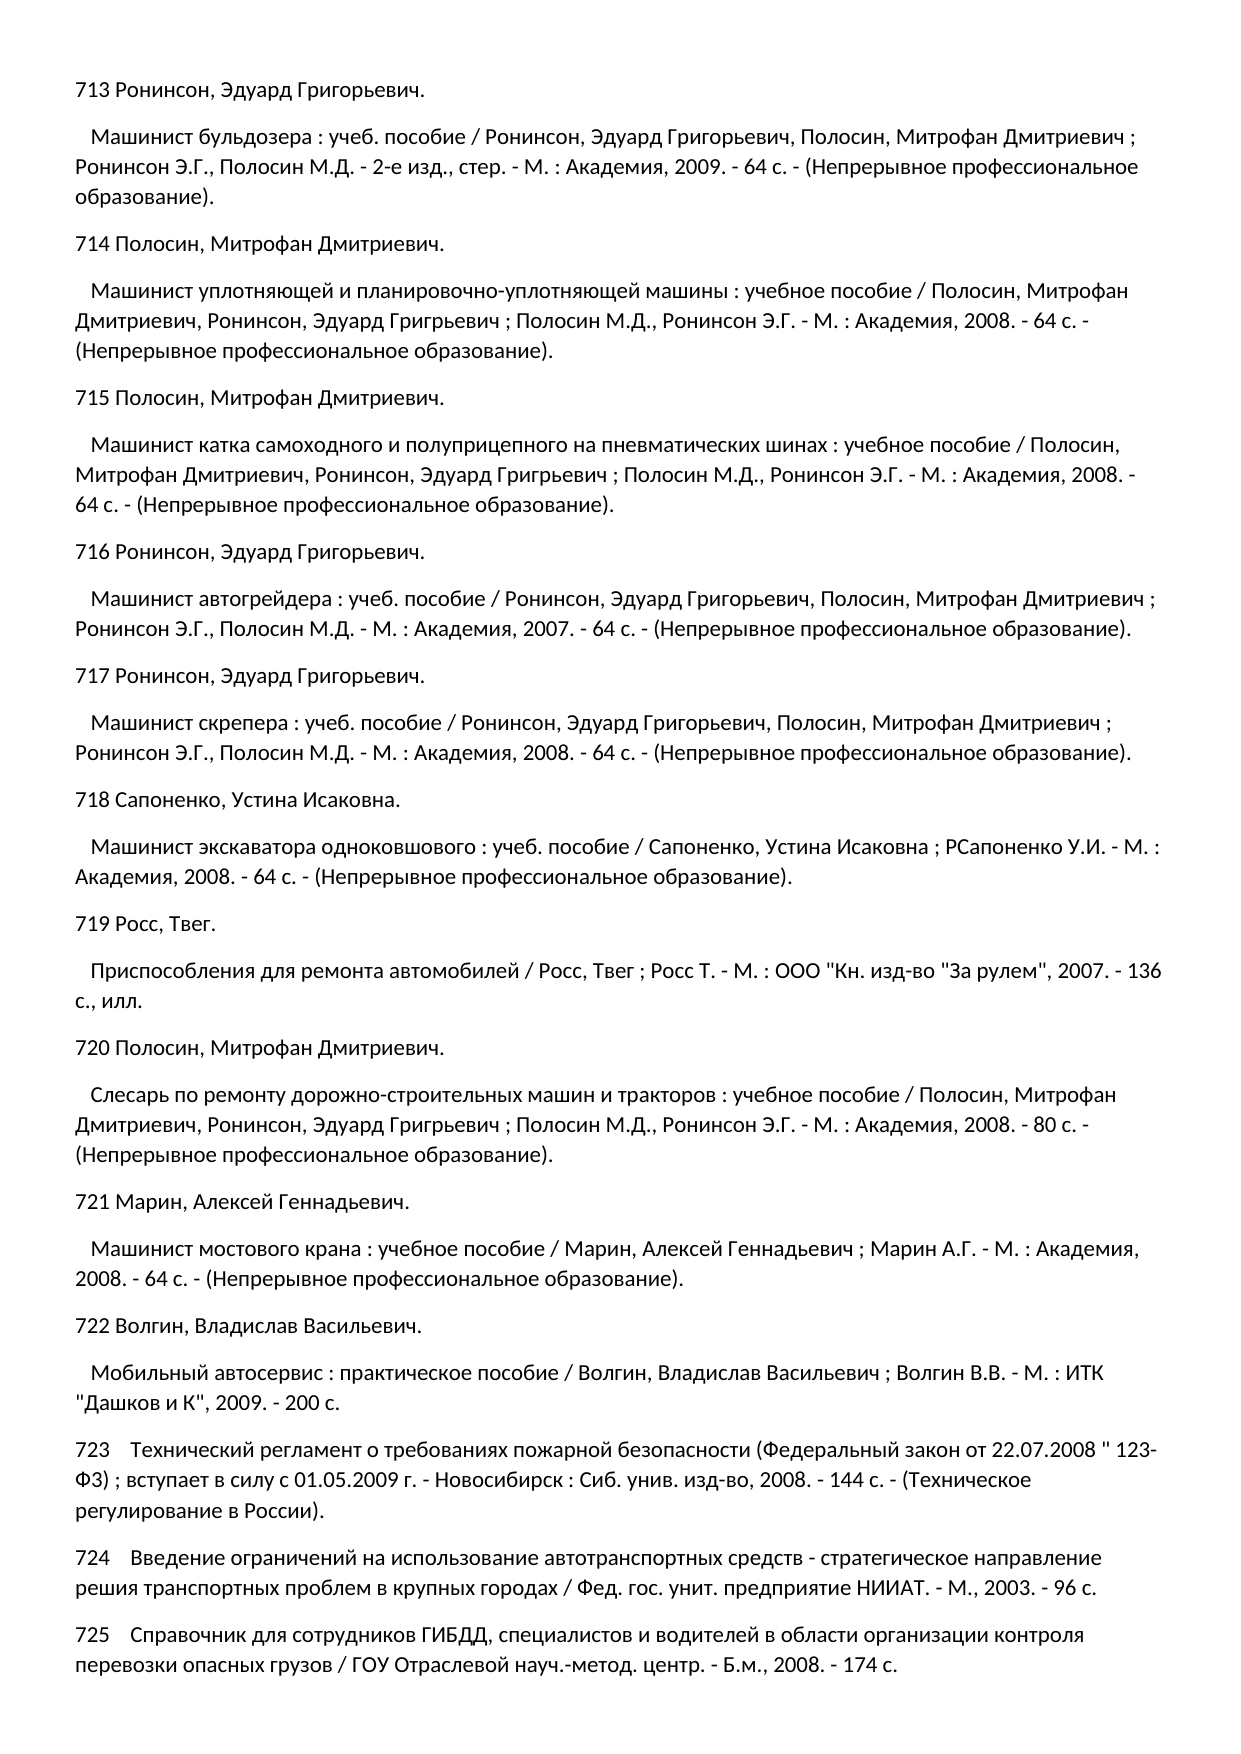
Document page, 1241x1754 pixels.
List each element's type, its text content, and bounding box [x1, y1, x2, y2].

text Слесарь по ремонту дорожно-строительных машин и тракторов : учебное пособие / Полосин, Митрофан Дмитриевич, Ронинсон, Эдуард Григрьевич ; Полосин М.Д., Ронинсон Э.Г. - М. : Академия, 2008. - 80 с. - (Непрерывное профессиональное образование). [75, 1080, 1165, 1169]
text 718 Сапоненко, Устина Исаковна. [75, 785, 1165, 813]
text Машинист мостового крана : учебное пособие / Марин, Алексей Геннадьевич ; Марин А.Г. - М. : Академия, 2008. - 64 с. - (Непрерывное профессиональное образование). [75, 1234, 1165, 1293]
text 717 Ронинсон, Эдуард Григорьевич. [75, 661, 1165, 689]
text 719 Росс, Твег. [75, 909, 1165, 937]
text Мобильный автосервис : практическое пособие / Волгин, Владислав Васильевич ; Волгин В.В. - М. : ИТК "Дашков и К", 2009. - 200 с. [75, 1358, 1165, 1417]
text 723 Технический регламент о требованиях пожарной безопасности (Федеральный закон от 22.07.2008 " 123-Ф3) ; вступает в силу с 01.05.2009 г. - Новосибирск : Сиб. унив. изд-во, 2008. - 144 с. - (Техническое регулирование в России). [75, 1435, 1165, 1524]
text 724 Введение ограничений на использование автотранспортных средств - стратегическое направление решия транспортных проблем в крупных городах / Фед. гос. унит. предприятие НИИАТ. - М., 2003. - 96 с. [75, 1543, 1165, 1601]
text Машинист скрепера : учеб. пособие / Ронинсон, Эдуард Григорьевич, Полосин, Митрофан Дмитриевич ; Ронинсон Э.Г., Полосин М.Д. - М. : Академия, 2008. - 64 с. - (Непрерывное профессиональное образование). [75, 708, 1165, 767]
text 725 Справочник для сотрудников ГИБДД, специалистов и водителей в области организации контроля перевозки опасных грузов / ГОУ Отраслевой науч.-метод. центр. - Б.м., 2008. - 174 с. [75, 1620, 1165, 1678]
text 716 Ронинсон, Эдуард Григорьевич. [75, 537, 1165, 566]
text 721 Марин, Алексей Геннадьевич. [75, 1187, 1165, 1216]
text 722 Волгин, Владислав Васильевич. [75, 1311, 1165, 1339]
text 714 Полосин, Митрофан Дмитриевич. [75, 229, 1165, 257]
text 715 Полосин, Митрофан Дмитриевич. [75, 383, 1165, 411]
text Машинист автогрейдера : учеб. пособие / Ронинсон, Эдуард Григорьевич, Полосин, Митрофан Дмитриевич ; Ронинсон Э.Г., Полосин М.Д. - М. : Академия, 2007. - 64 с. - (Непрерывное профессиональное образование). [75, 584, 1165, 643]
text Машинист уплотняющей и планировочно-уплотняющей машины : учебное пособие / Полосин, Митрофан Дмитриевич, Ронинсон, Эдуард Григрьевич ; Полосин М.Д., Ронинсон Э.Г. - М. : Академия, 2008. - 64 с. - (Непрерывное профессиональное образование). [75, 276, 1165, 364]
text 713 Ронинсон, Эдуард Григорьевич. [75, 75, 1165, 103]
text Машинист экскаватора одноковшового : учеб. пособие / Сапоненко, Устина Исаковна ; РСапоненко У.И. - М. : Академия, 2008. - 64 с. - (Непрерывное профессиональное образование). [75, 832, 1165, 891]
text Приспособления для ремонта автомобилей / Росс, Твег ; Росс Т. - М. : ООО "Кн. изд-во "За рулем", 2007. - 136 с., илл. [75, 956, 1165, 1014]
text Машинист катка самоходного и полуприцепного на пневматических шинах : учебное пособие / Полосин, Митрофан Дмитриевич, Ронинсон, Эдуард Григрьевич ; Полосин М.Д., Ронинсон Э.Г. - М. : Академия, 2008. - 64 с. - (Непрерывное профессиональное образование). [75, 430, 1165, 519]
text 720 Полосин, Митрофан Дмитриевич. [75, 1033, 1165, 1061]
text Машинист бульдозера : учеб. пособие / Ронинсон, Эдуард Григорьевич, Полосин, Митрофан Дмитриевич ; Ронинсон Э.Г., Полосин М.Д. - 2-е изд., стер. - М. : Академия, 2009. - 64 с. - (Непрерывное профессиональное образование). [75, 122, 1165, 210]
